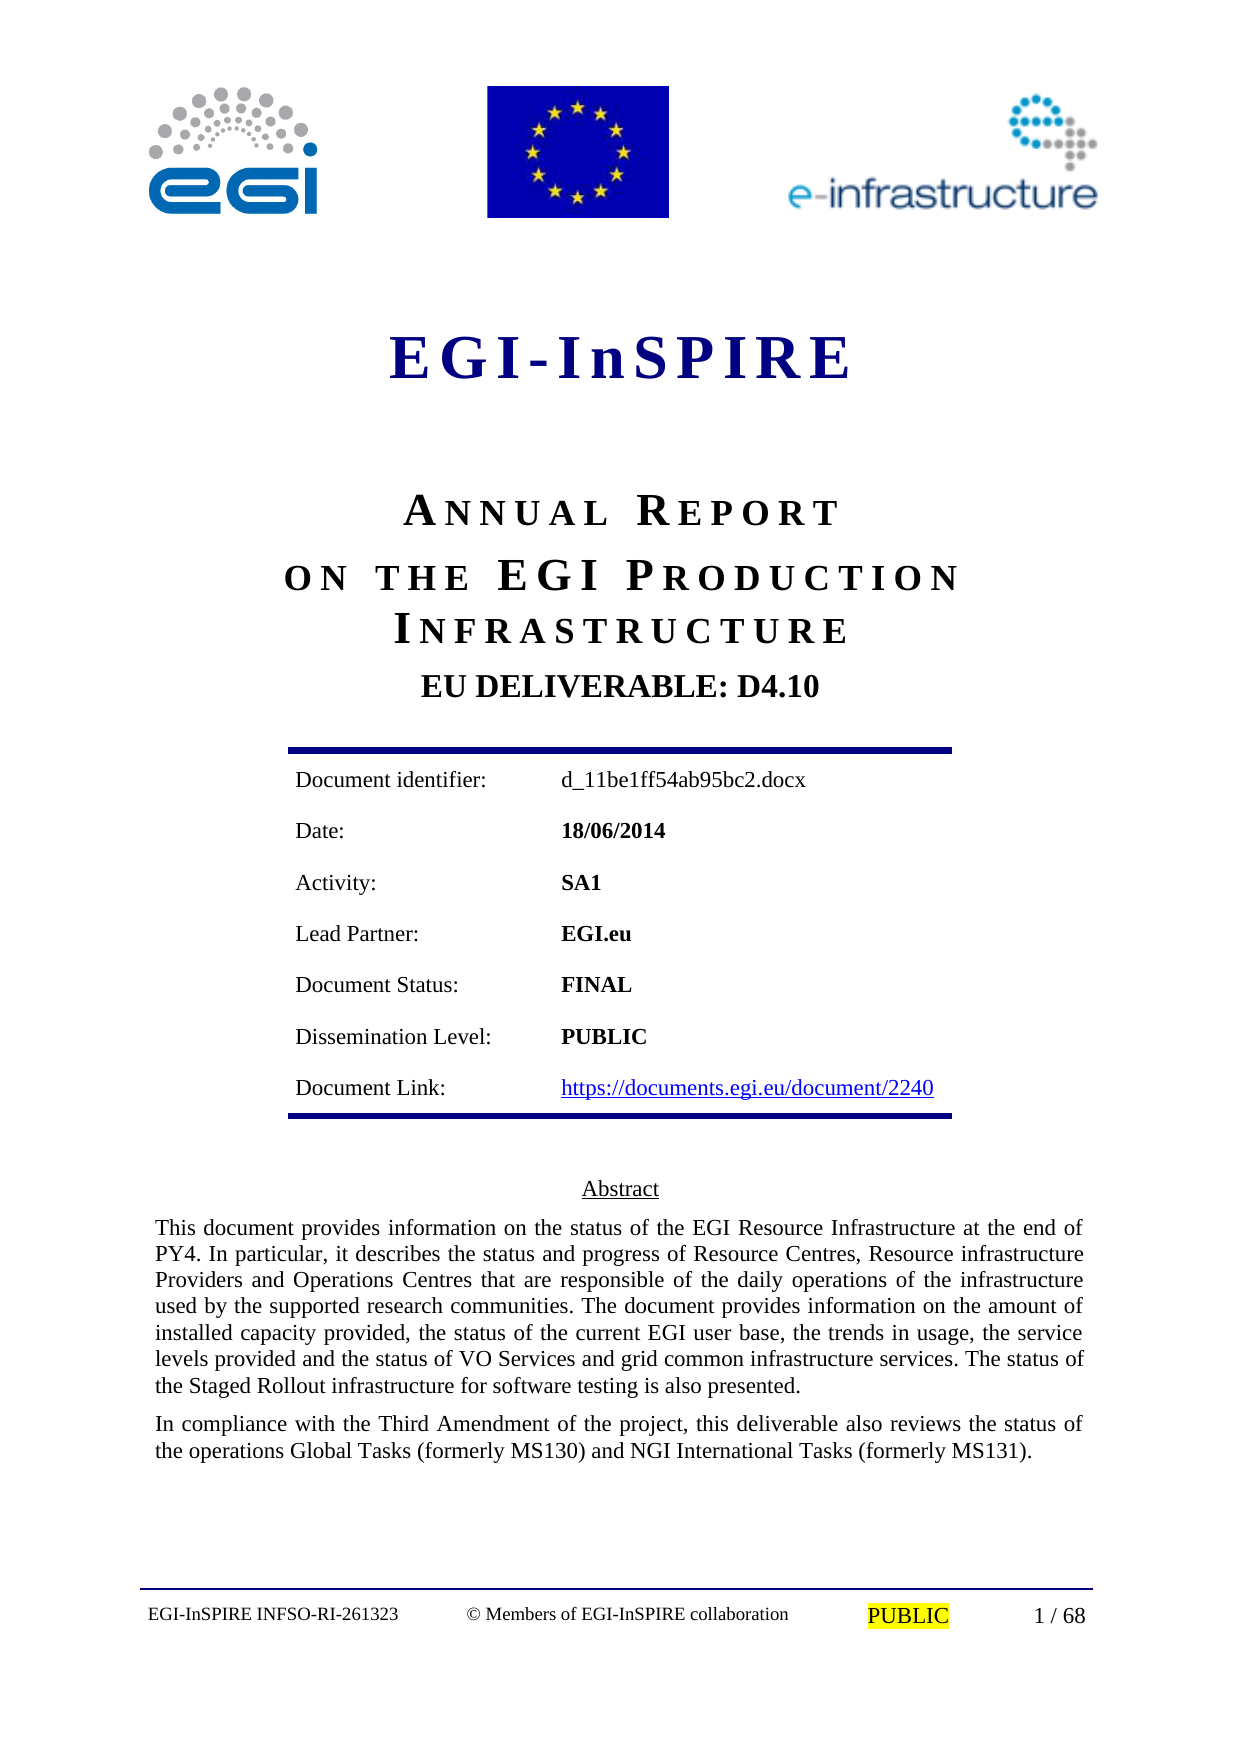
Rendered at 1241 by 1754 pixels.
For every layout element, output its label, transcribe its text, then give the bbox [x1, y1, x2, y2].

picture [781, 86, 1106, 218]
title Annual Report [148, 483, 1092, 535]
table_cell Date: [288, 805, 554, 856]
table_cell Document Status: [288, 959, 554, 1010]
text EU DELIVERABLE: D4.10 [148, 666, 1092, 704]
table_cell EGI.eu [554, 908, 952, 959]
table_header Abstract This document provides information on the status of the EGI Resource Infrastructure at the end of PY4. In particular, it describes the status and progress of Resource Centres, Resource infrastructure Providers and Operations Centres that are responsible of the daily operations of the infrastructure used by the supported research communities. The document provides information on the amount of installed capacity provided, the status of the current EGI user base, the trends in usage, the service levels provided and the status of VO Services and grid common infrastructure services. The status of the Staged Rollout infrastructure for software testing is also presented. In compliance with the Third Amendment of the project, this deliverable also reviews the status of the operations Global Tasks (formerly MS130) and NGI International Tasks (formerly MS131). [148, 1162, 1093, 1467]
table_cell Dissemination Level: [288, 1010, 554, 1062]
table_cell https://documents.egi.eu/document/2240 [554, 1062, 952, 1113]
picture [147, 86, 319, 216]
table_cell 18/06/2014 [554, 805, 952, 856]
table_header EGI-InSPIRE-D4.10-final.docx [554, 754, 952, 805]
table_cell PUBLIC [554, 1010, 952, 1062]
table_cell SA1 [554, 856, 952, 907]
picture [487, 86, 669, 218]
table_header Document identifier: [288, 754, 554, 805]
table_cell FINAL [554, 959, 952, 1010]
text EGI-InSPIRE [148, 321, 1092, 392]
table_cell Activity: [288, 856, 554, 907]
table_cell Lead Partner: [288, 908, 554, 959]
table_cell Document Link: [288, 1062, 554, 1113]
title on the EGI Production Infrastructure [148, 548, 1092, 653]
